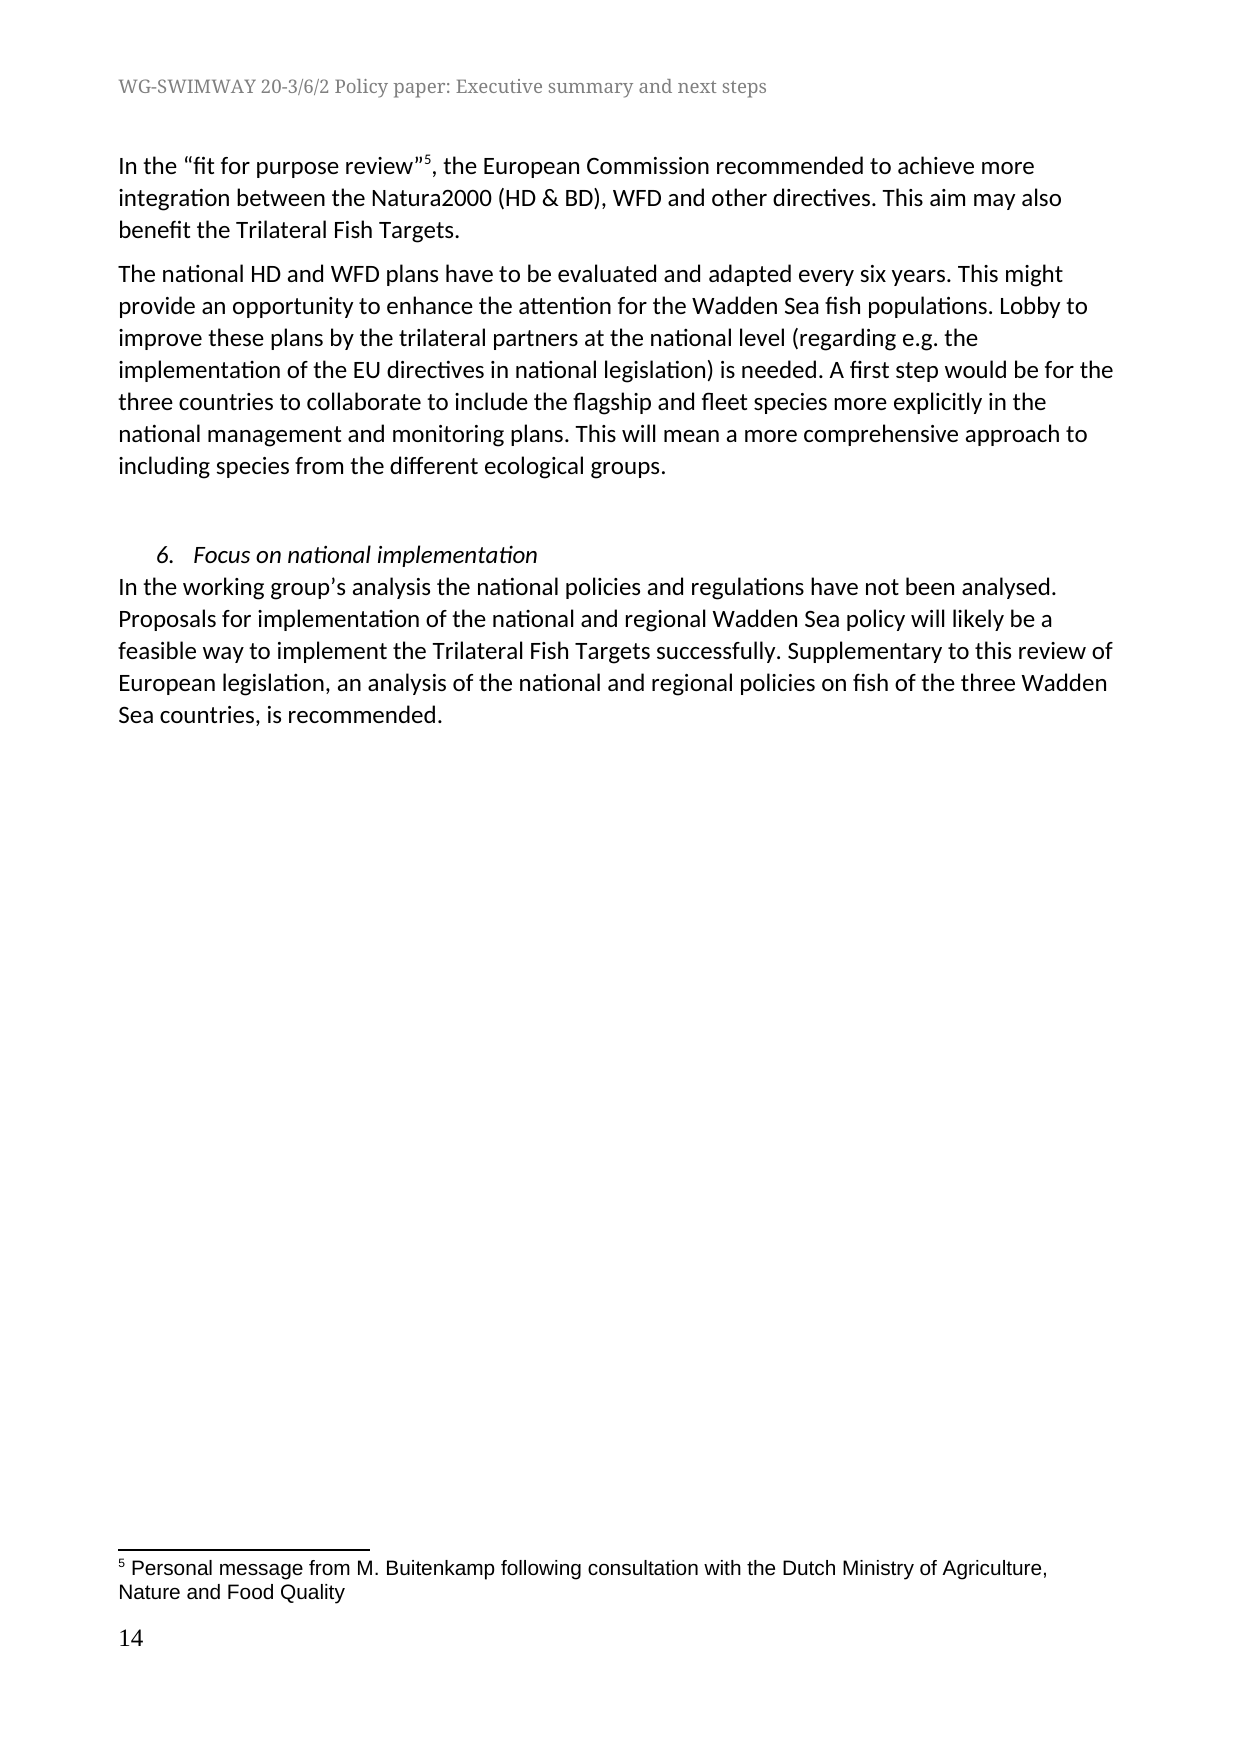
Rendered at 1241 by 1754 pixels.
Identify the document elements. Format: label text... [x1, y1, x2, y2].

text In the working group’s analysis the national policies and regulations have not been analysed. Proposals for implementation of the national and regional Wadden Sea policy will likely be a feasible way to implement the Trilateral Fish Targets successfully. Supplementary to this review of European legislation, an analysis of the national and regional policies on fish of the three Wadden Sea countries, is recommended. [118, 572, 1122, 730]
text The national HD and WFD plans have to be evaluated and adapted every six years. This might provide an opportunity to enhance the attention for the Wadden Sea fish populations. Lobby to improve these plans by the trilateral partners at the national level (regarding e.g. the implementation of the EU directives in national legislation) is needed. A first step would be for the three countries to collaborate to include the flagship and fleet species more explicitly in the national management and monitoring plans. This will mean a more comprehensive approach to including species from the different ecological groups. [118, 258, 1122, 481]
list Focus on national implementation [156, 539, 1122, 570]
text In the “fit for purpose review”, the European Commission recommended to achieve more integration between the Natura2000 (HD & BD), WFD and other directives. This aim may also benefit the Trilateral Fish Targets. [118, 150, 1122, 244]
